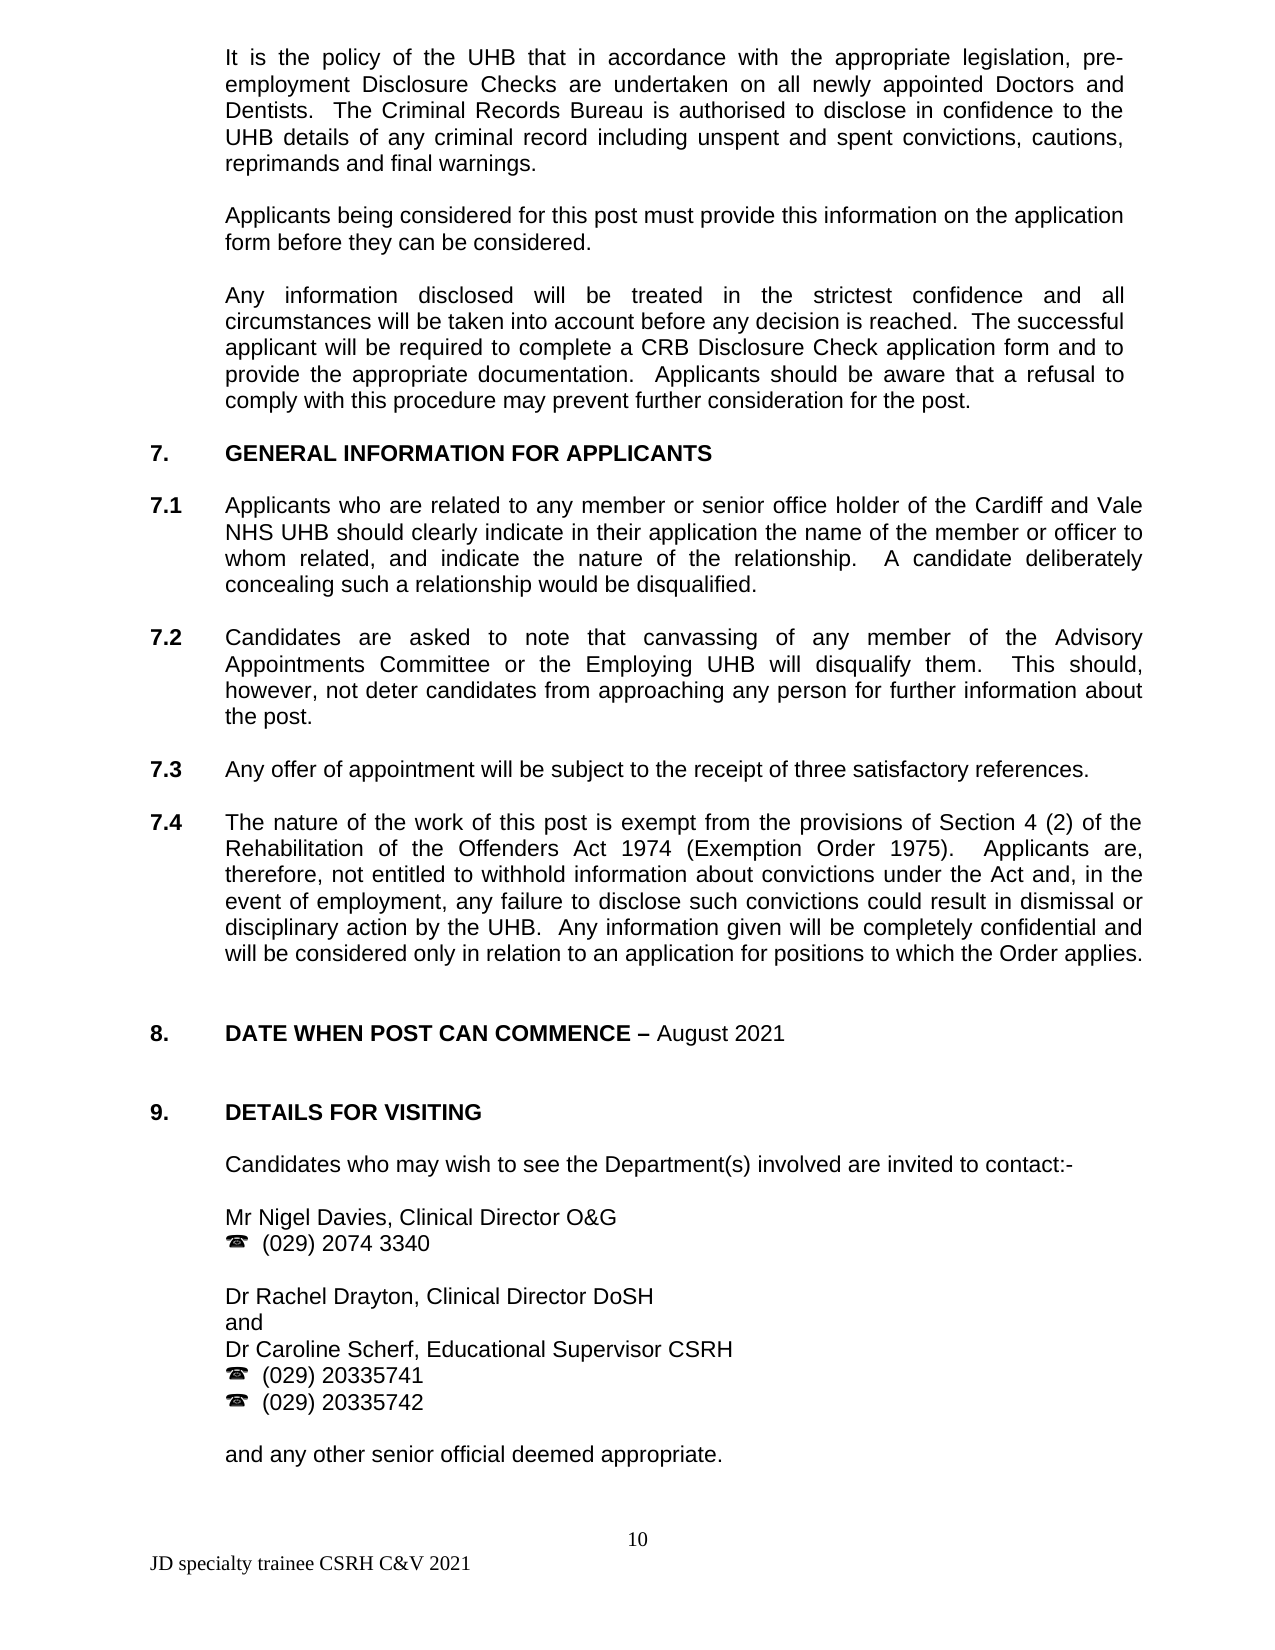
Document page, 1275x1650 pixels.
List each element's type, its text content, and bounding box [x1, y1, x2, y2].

text (029) 20335742 [150, 1388, 1144, 1415]
text 8. DATE WHEN POST CAN COMMENCE – August 2021 [150, 1019, 1144, 1046]
text and [150, 1309, 1144, 1336]
text It is the policy of the UHB that in accordance with the appropriate legislation, pre-employment Disclosure Checks are undertaken on all newly appointed Doctors and Dentists. The Criminal Records Bureau is authorised to disclose in confidence to the UHB details of any criminal record including unspent and spent convictions, cautions, reprimands and final warnings. [225, 44, 1125, 176]
text 7.4 The nature of the work of this post is exempt from the provisions of Section 4 (2) of the Rehabilitation of the Offenders Act 1974 (Exemption Order 1975). Applicants are, therefore, not entitled to withhold information about convictions under the Act and, in the event of employment, any failure to disclose such convictions could result in dismissal or disciplinary action by the UHB. Any information given will be completely confidential and will be considered only in relation to an application for positions to which the Order applies. [150, 809, 1144, 967]
text Dr Caroline Scherf, Educational Supervisor CSRH [225, 1336, 1144, 1362]
text (029) 20335741 [150, 1362, 1144, 1388]
text 7.2 Candidates are asked to note that canvassing of any member of the Advisory Appointments Committee or the Employing UHB will disqualify them. This should, however, not deter candidates from approaching any person for further information about the post. [150, 624, 1144, 729]
text 7. GENERAL INFORMATION FOR APPLICANTS [150, 440, 1144, 466]
text Candidates who may wish to see the Department(s) involved are invited to contact:- [150, 1151, 1144, 1178]
text Mr Nigel Davies, Clinical Director O&G [150, 1204, 1144, 1230]
text Applicants being considered for this post must provide this information on the application form before they can be considered. [225, 202, 1125, 255]
text 9. DETAILS FOR VISITING [150, 1098, 1144, 1125]
text 7.3 Any offer of appointment will be subject to the receipt of three satisfactory references. [150, 756, 1144, 782]
text 7.1 Applicants who are related to any member or senior office holder of the Cardiff and Vale NHS UHB should clearly indicate in their application the name of the member or officer to whom related, and indicate the nature of the relationship. A candidate deliberately concealing such a relationship would be disqualified. [150, 492, 1144, 598]
text Dr Rachel Drayton, Clinical Director DoSH [150, 1283, 1144, 1309]
text Any information disclosed will be treated in the strictest confidence and all circumstances will be taken into account before any decision is reached. The successful applicant will be required to complete a CRB Disclosure Check application form and to provide the appropriate documentation. Applicants should be aware that a refusal to comply with this procedure may prevent further consideration for the post. [225, 282, 1125, 413]
text (029) 2074 3340 [150, 1230, 1144, 1257]
text and any other senior official deemed appropriate. [150, 1441, 1144, 1467]
